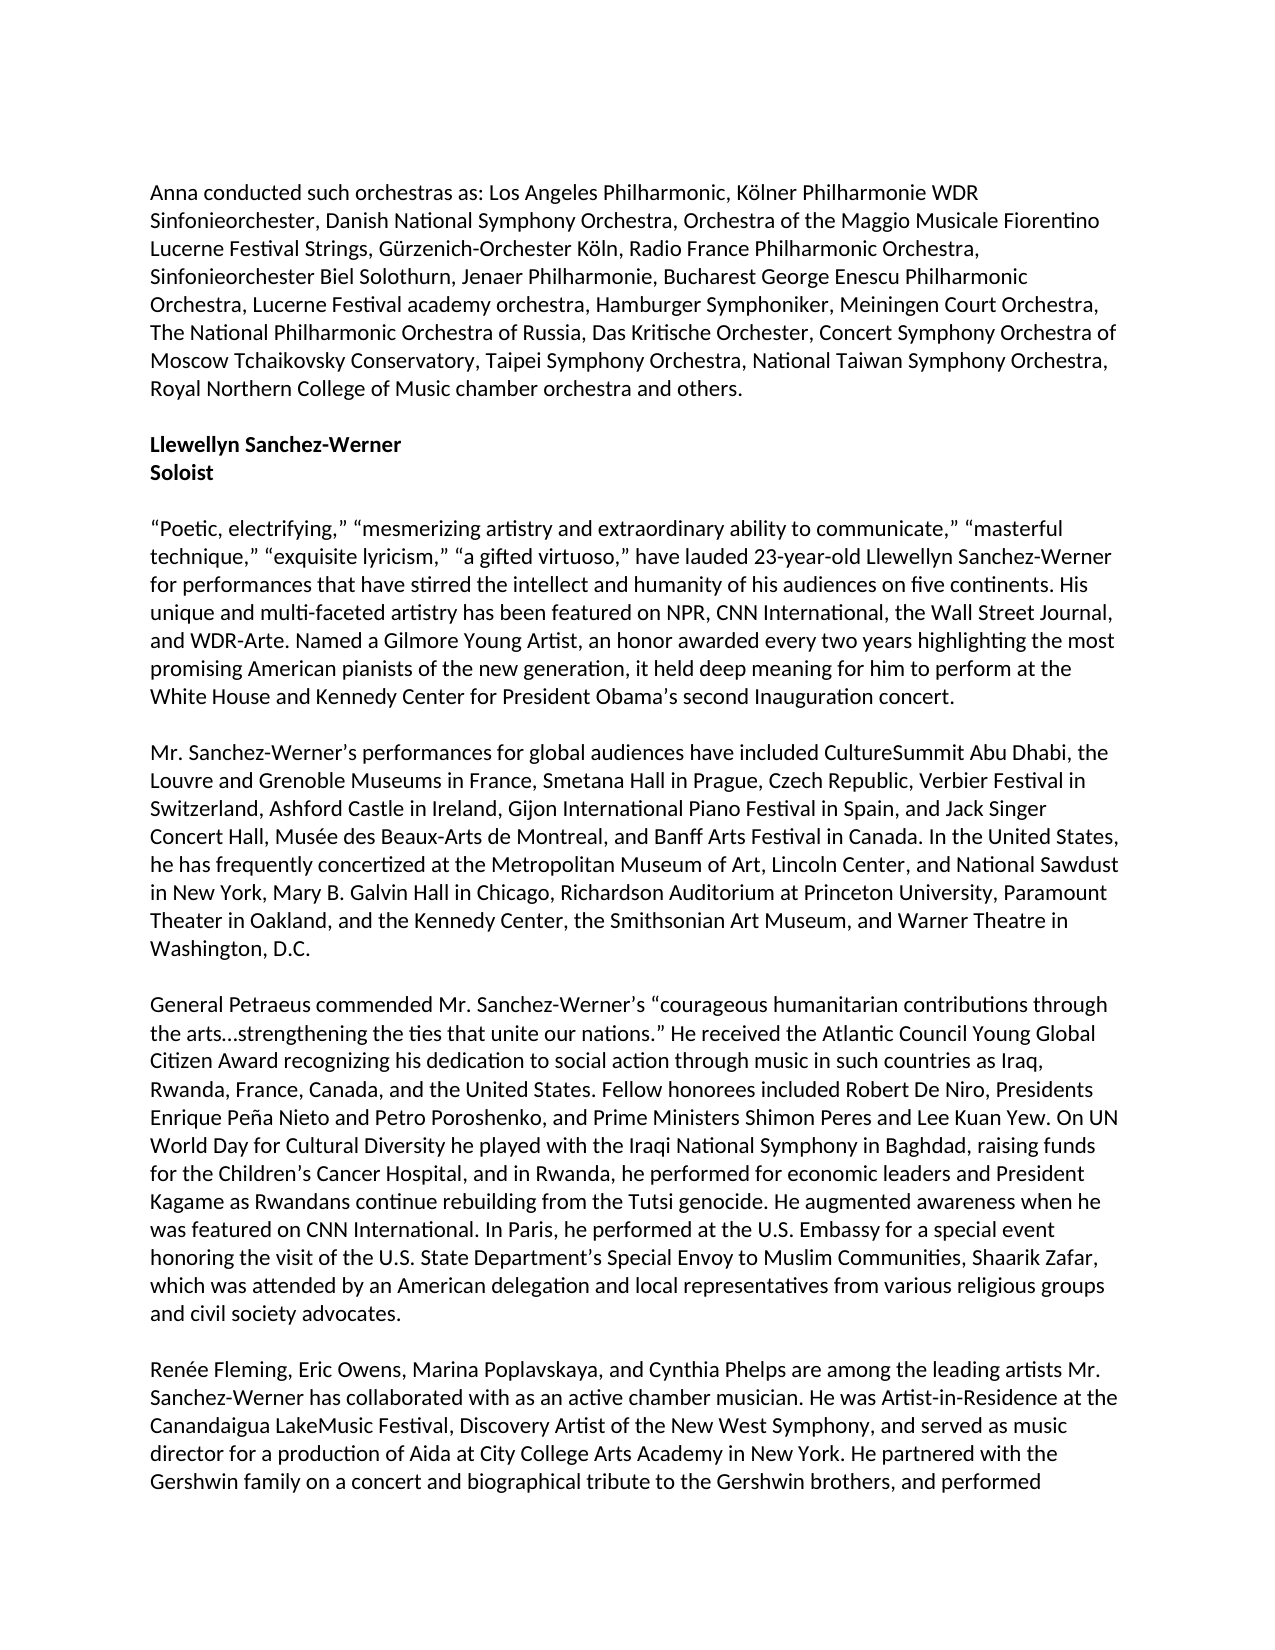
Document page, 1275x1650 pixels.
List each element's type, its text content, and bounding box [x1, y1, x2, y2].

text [150, 1355, 1125, 1495]
text Mr. Sanchez-Werner’s performances for global audiences have included CultureSummit Abu Dhabi, the Louvre and Grenoble Museums in France, Smetana Hall in Prague, Czech Republic, Verbier Festival in Switzerland, Ashford Castle in Ireland, Gijon International Piano Festival in Spain, and Jack Singer Concert Hall, Musée des Beaux-Arts de Montreal, and Banff Arts Festival in Canada. In the United States, he has frequently concertized at the Metropolitan Museum of Art, Lincoln Center, and National Sawdust in New York, Mary B. Galvin Hall in Chicago, Richardson Auditorium at Princeton University, Paramount Theater in Oakland, and the Kennedy Center, the Smithsonian Art Museum, and Warner Theatre in Washington, D.C. [150, 738, 1125, 963]
text Anna conducted such orchestras as: Los Angeles Philharmonic, Kölner Philharmonie WDR Sinfonieorchester, Danish National Symphony Orchestra, Orchestra of the Maggio Musicale Fiorentino Lucerne Festival Strings, Gürzenich-Orchester Köln, Radio France Philharmonic Orchestra, Sinfonieorchester Biel Solothurn, Jenaer Philharmonie, Bucharest George Enescu Philharmonic Orchestra, Lucerne Festival academy orchestra, Hamburger Symphoniker, Meiningen Court Orchestra, The National Philharmonic Orchestra of Russia, Das Kritische Orchester, Concert Symphony Orchestra of Moscow Tchaikovsky Conservatory, Taipei Symphony Orchestra, National Taiwan Symphony Orchestra, Royal Northern College of Music chamber orchestra and others. [150, 178, 1125, 402]
text General Petraeus commended Mr. Sanchez-Werner’s “courageous humanitarian contributions through the arts…strengthening the ties that unite our nations.” He received the Atlantic Council Young Global Citizen Award recognizing his dedication to social action through music in such countries as Iraq, Rwanda, France, Canada, and the United States. Fellow honorees included Robert De Niro, Presidents Enrique Peña Nieto and Petro Poroshenko, and Prime Ministers Shimon Peres and Lee Kuan Yew. On UN World Day for Cultural Diversity he played with the Iraqi National Symphony in Baghdad, raising funds for the Children’s Cancer Hospital, and in Rwanda, he performed for economic leaders and President Kagame as Rwandans continue rebuilding from the Tutsi genocide. He augmented awareness when he was featured on CNN International. In Paris, he performed at the U.S. Embassy for a special event honoring the visit of the U.S. State Department’s Special Envoy to Muslim Communities, Shaarik Zafar, which was attended by an American delegation and local representatives from various religious groups and civil society advocates. [150, 991, 1125, 1327]
text “Poetic, electrifying,” “mesmerizing artistry and extraordinary ability to communicate,” “masterful technique,” “exquisite lyricism,” “a gifted virtuoso,” have lauded 23-year-old Llewellyn Sanchez-Werner for performances that have stirred the intellect and humanity of his audiences on five continents. His unique and multi-faceted artistry has been featured on NPR, CNN International, the Wall Street Journal, and WDR-Arte. Named a Gilmore Young Artist, an honor awarded every two years highlighting the most promising American pianists of the new generation, it held deep meaning for him to perform at the White House and Kennedy Center for President Obama’s second Inauguration concert. [150, 514, 1125, 710]
text Llewellyn Sanchez-Werner Soloist [150, 430, 1125, 486]
